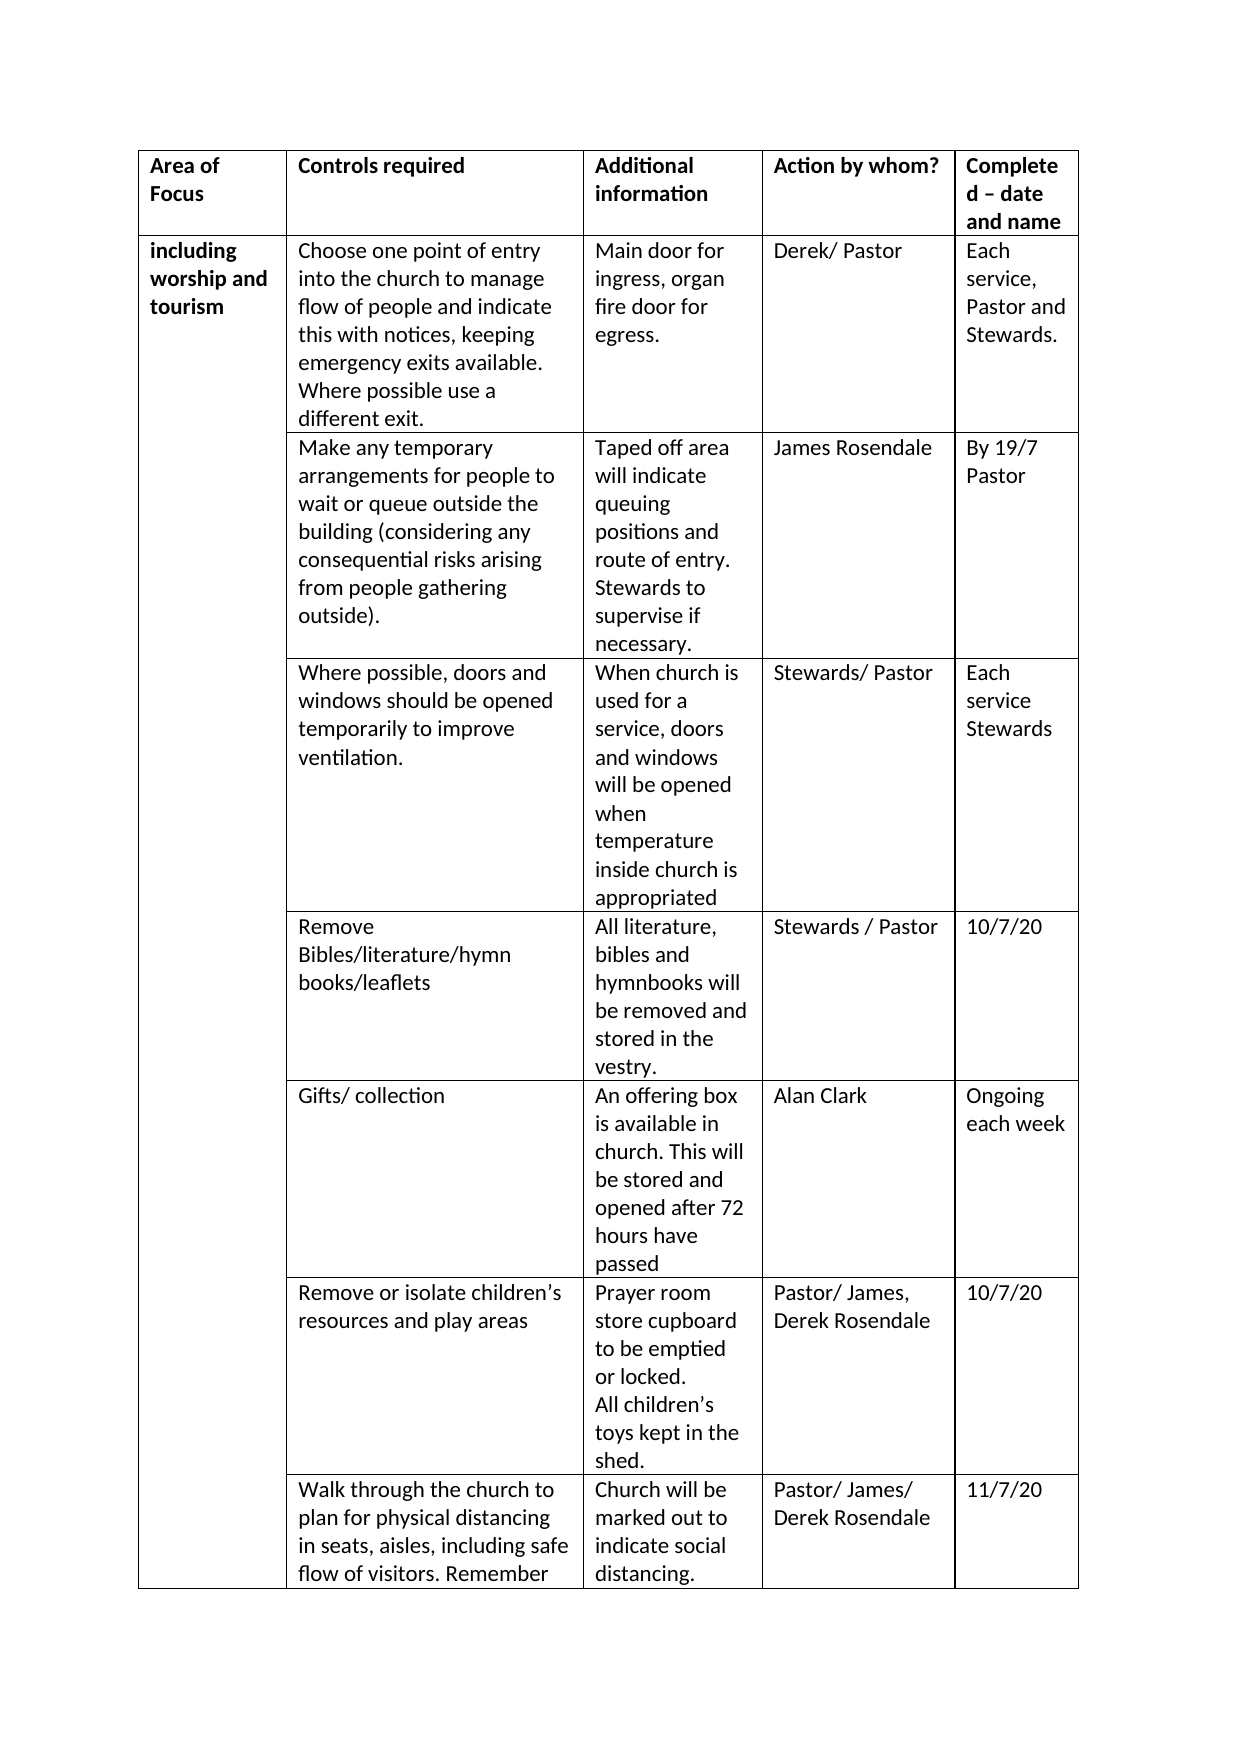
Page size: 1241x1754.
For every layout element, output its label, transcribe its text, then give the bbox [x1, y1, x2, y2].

table_cell Remove or isolate children’s resources and play areas [287, 1278, 583, 1474]
table_cell Stewards / Pastor [763, 912, 954, 1080]
table_cell 11/7/20 [956, 1475, 1078, 1587]
table_cell Gifts/ collection [287, 1081, 583, 1277]
table_cell Make any temporary arrangements for people to wait or queue outside the building (considering any consequential risks arising from people gathering outside). [287, 433, 583, 657]
table_cell An offering box is available in church. This will be stored and opened after 72 hours have passed [584, 1081, 762, 1277]
table_cell Taped off area will indicate queuing positions and route of entry. Stewards to supervise if necessary. [584, 433, 762, 657]
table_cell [584, 1475, 762, 1587]
table_header Area of Focus [139, 151, 286, 235]
table_cell Main door for ingress, organ fire door for egress. [584, 236, 762, 432]
table_header Additional information [584, 151, 762, 235]
table_cell James Rosendale [763, 433, 954, 657]
table_cell Derek/ Pastor [763, 236, 954, 432]
table_cell By 19/7 Pastor [956, 433, 1078, 657]
table_cell Prayer room store cupboard to be emptied or locked. All children’s toys kept in the shed. [584, 1278, 762, 1474]
table_cell Stewards/ Pastor [763, 659, 954, 911]
table_cell Each service, Pastor and Stewards. [956, 236, 1078, 432]
table_cell When church is used for a service, doors and windows will be opened when temperature inside church is appropriated [584, 659, 762, 911]
table_header Action by whom? [763, 151, 954, 235]
table_cell Each service Stewards [956, 659, 1078, 911]
table_cell Pastor/ James/ Derek Rosendale [763, 1475, 954, 1587]
table_cell 10/7/20 [956, 1278, 1078, 1474]
table_cell Where possible, doors and windows should be opened temporarily to improve ventilation. [287, 659, 583, 911]
table_cell 10/7/20 [956, 912, 1078, 1080]
table_cell Alan Clark [763, 1081, 954, 1277]
table_cell Remove Bibles/literature/hymn books/leaflets [287, 912, 583, 1080]
table_header Completed – date and name [956, 151, 1078, 235]
table_cell All literature, bibles and hymnbooks will be removed and stored in the vestry. [584, 912, 762, 1080]
table_header Controls required [287, 151, 583, 235]
table_cell Pastor/ James, Derek Rosendale [763, 1278, 954, 1474]
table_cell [287, 1475, 583, 1587]
table_cell Ongoing each week [956, 1081, 1078, 1277]
table_cell Choose one point of entry into the church to manage flow of people and indicate this with notices, keeping emergency exits available. Where possible use a different exit. [287, 236, 583, 432]
